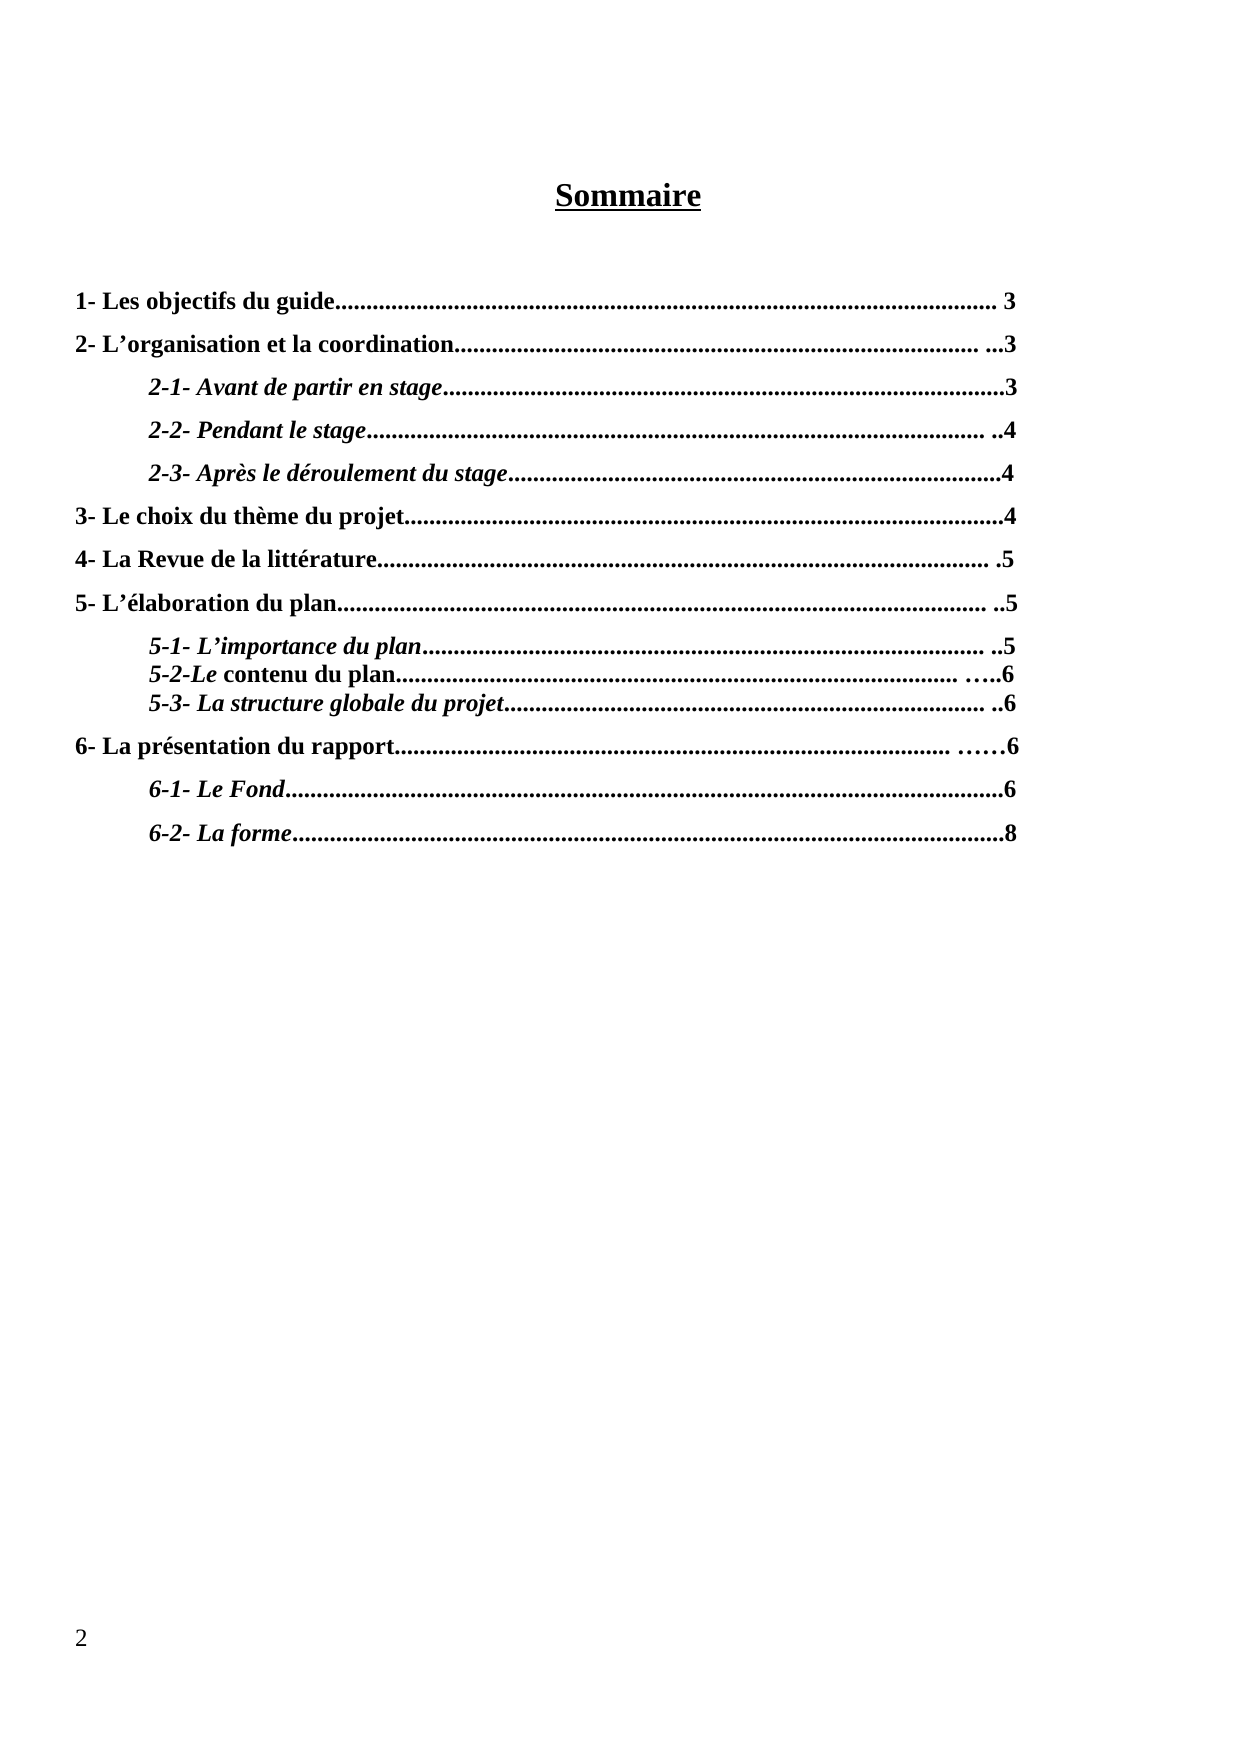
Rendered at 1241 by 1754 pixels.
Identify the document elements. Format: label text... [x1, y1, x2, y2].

text 2-3- Après le déroulement du stage...............................................................................4 [75, 458, 1181, 487]
text 2-1- Avant de partir en stage..........................................................................................3 [75, 372, 1181, 401]
text 4- de la littérature.................................................................................................. .5 [75, 544, 1181, 573]
text 5-3- La structure globale du projet............................................................................. ..6 [75, 688, 1181, 717]
text 3- Le choix du thème du projet................................................................................................4 [75, 501, 1181, 530]
text 2- L’organisation et la coordination.................................................................................... ...3 [75, 329, 1181, 358]
text Sommaire [75, 176, 1181, 214]
text 5-2-Le contenu du plan.......................................................................................... …..6 [75, 659, 1181, 688]
text 2-2- Pendant le stage................................................................................................... ..4 [75, 415, 1181, 444]
text 6- La présentation du rapport......................................................................................... ……6 [75, 731, 1181, 760]
text 6-2- La forme..................................................................................................................8 [75, 818, 1181, 846]
text 5- L’élaboration du plan........................................................................................................ ..5 [75, 588, 1181, 616]
text 1- Les objectifs du guide.......................................................................................................... 3 [75, 286, 1181, 314]
text 6-1- Le Fond...................................................................................................................6 [75, 774, 1181, 803]
text 5-1- L’importance du plan.......................................................................................... ..5 [75, 631, 1181, 659]
